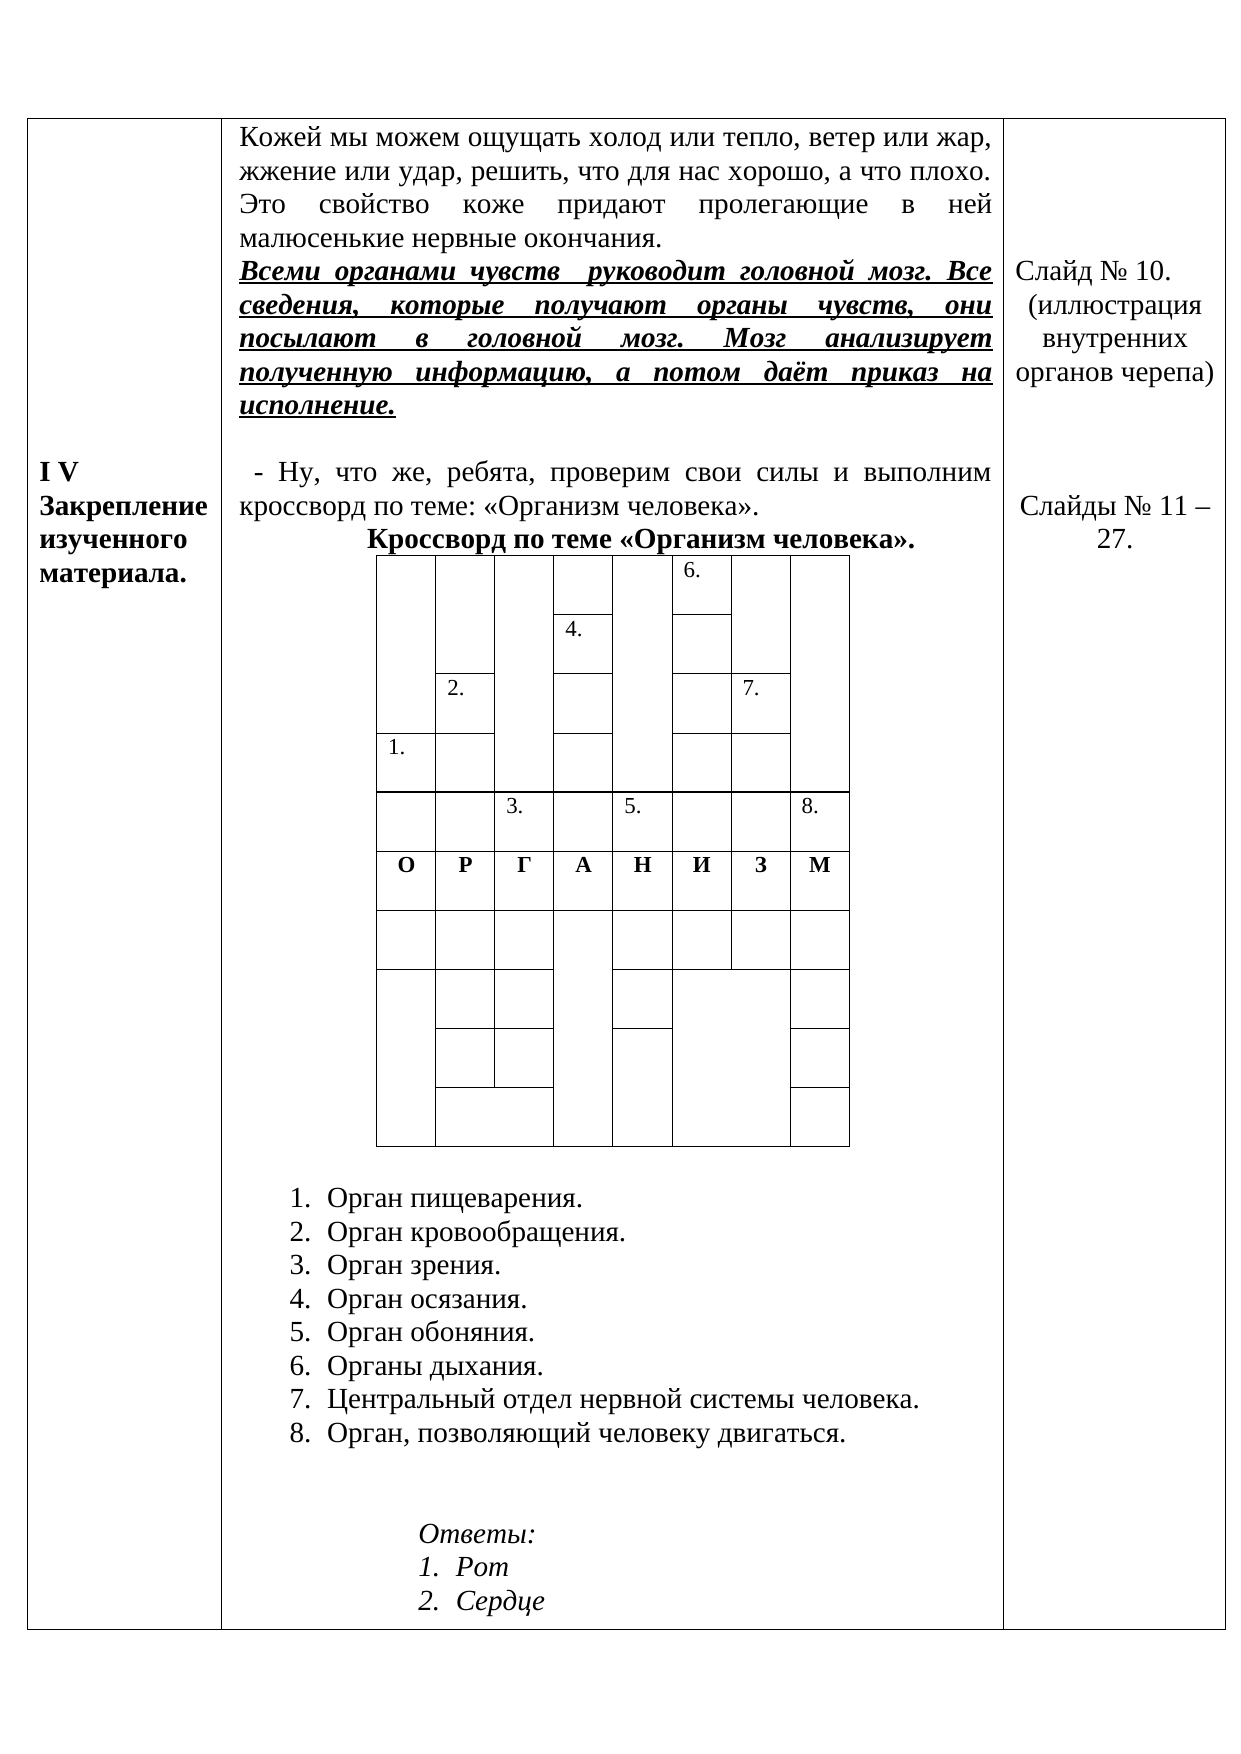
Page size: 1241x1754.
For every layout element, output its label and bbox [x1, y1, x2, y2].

table_cell [28, 119, 221, 1628]
table_cell [1004, 119, 1225, 1628]
table_cell [222, 119, 1003, 1628]
